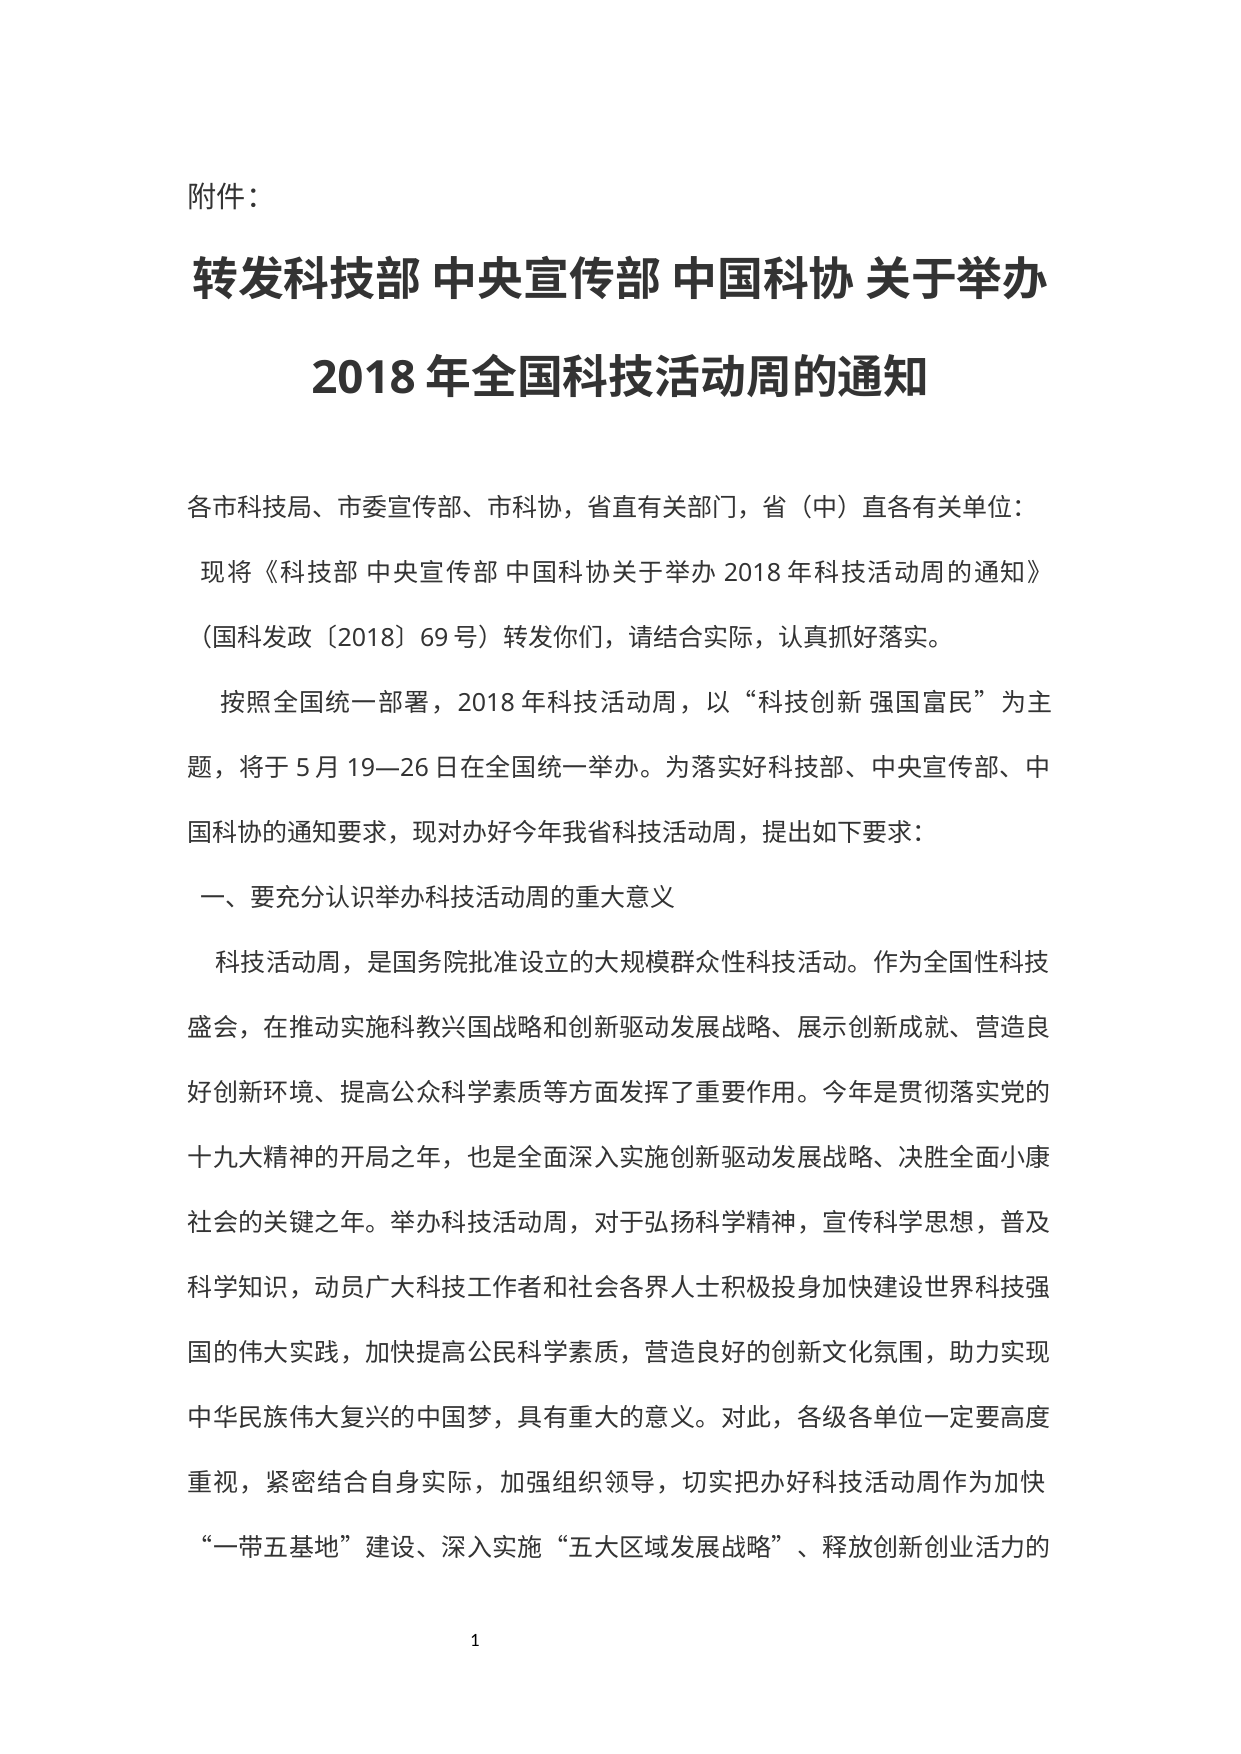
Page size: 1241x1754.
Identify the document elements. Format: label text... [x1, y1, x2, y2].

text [187, 473, 1053, 1578]
text 附件： [187, 162, 1053, 227]
text 转发科技部 中央宣传部 中国科协 关于举办2018年全国科技活动周的通知 [187, 227, 1053, 422]
